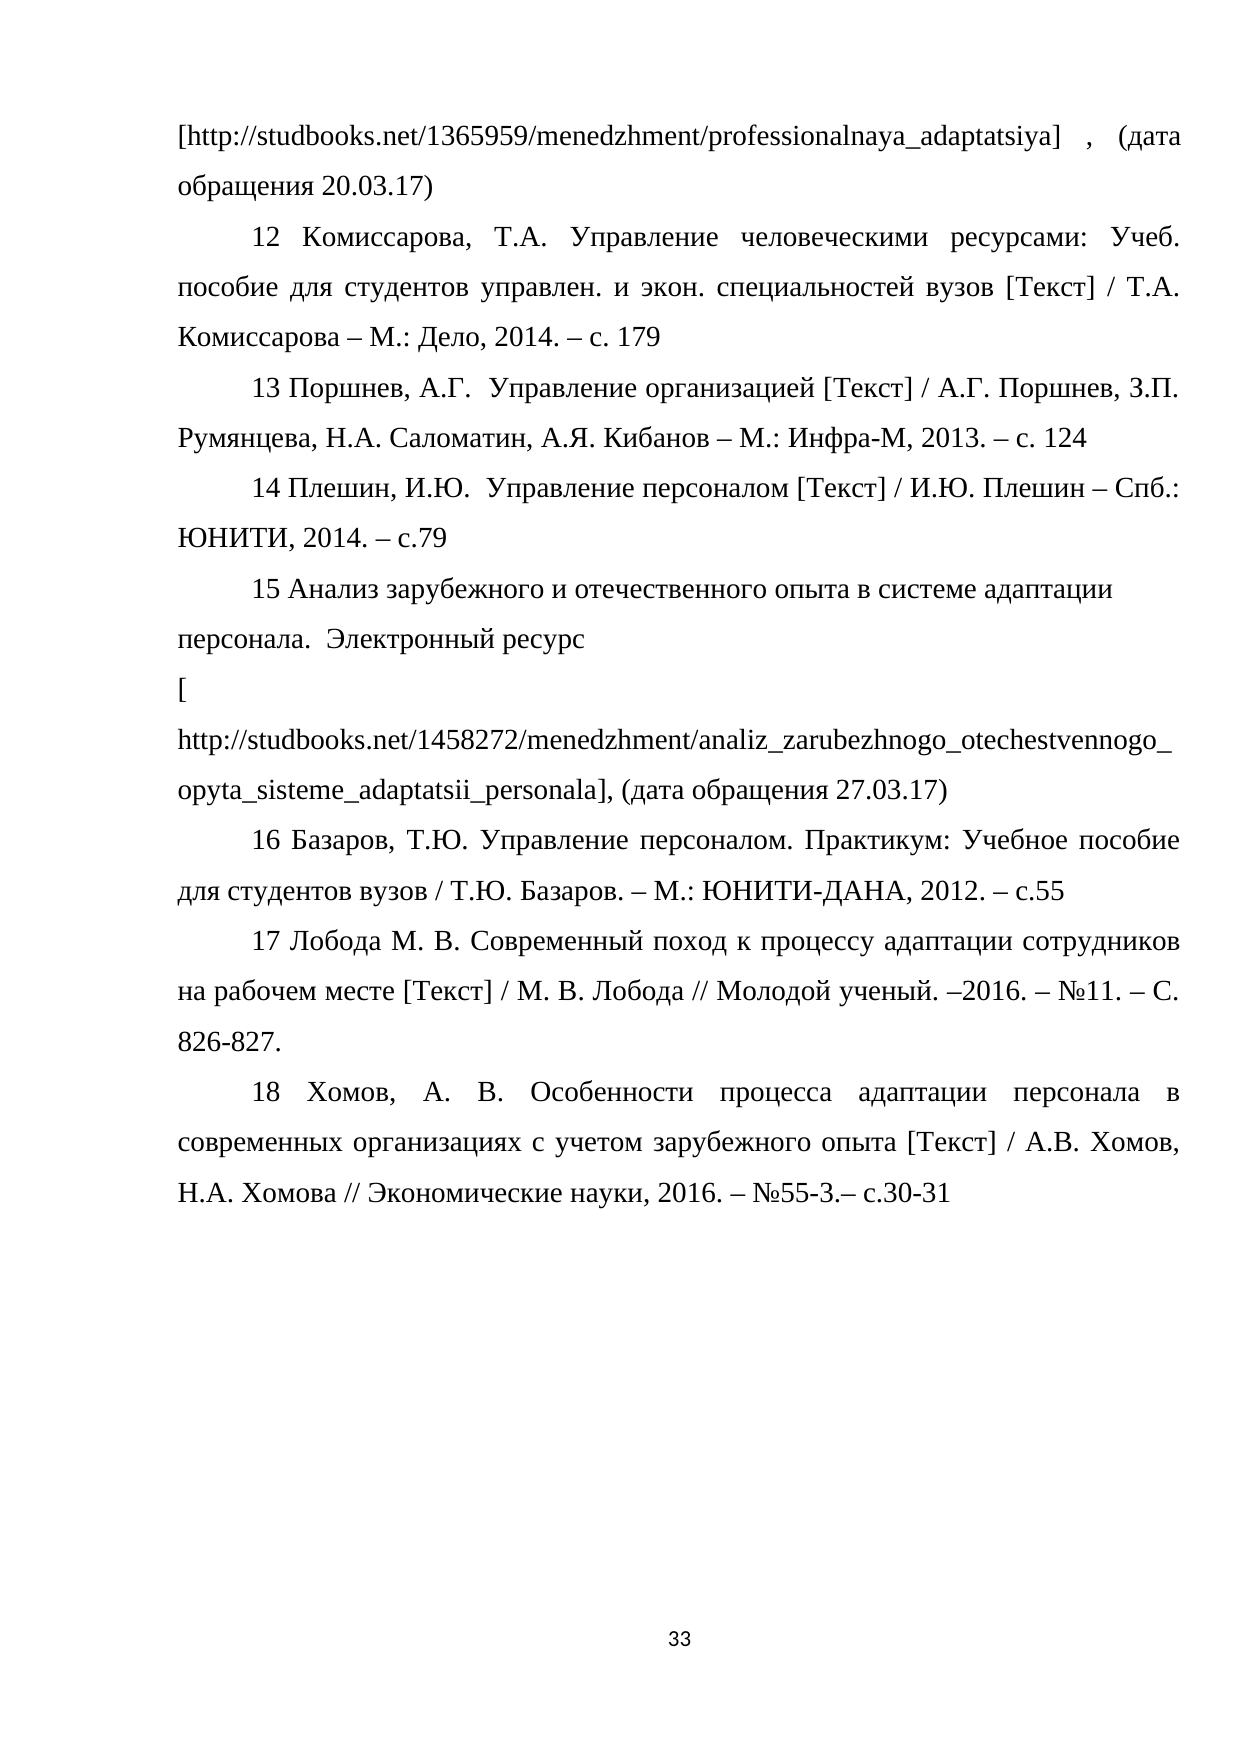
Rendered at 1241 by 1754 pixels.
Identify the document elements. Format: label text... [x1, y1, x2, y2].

text 14 Плешин, И.Ю. Управление персоналом [Текст] / И.Ю. Плешин – Спб.: ЮНИТИ, 2014. – с.79 [177, 470, 1181, 554]
text 17 Лобода М. В. Современный поход к процессу адаптации сотрудников на рабочем месте [Текст] / М. В. Лобода // Молодой ученый. –2016. – №11. – С. 826-827. [177, 923, 1181, 1057]
text 12 Комиссарова, Т.А. Управление человеческими ресурсами: Учеб. пособие для студентов управлен. и экон. специальностей вузов [Текст] / Т.А. Комиссарова – М.: Дело, 2014. – с. 179 [177, 219, 1181, 353]
text 13 Поршнев, А.Г. Управление организацией [Текст] / А.Г. Поршнев, З.П. Румянцева, Н.А. Саломатин, А.Я. Кибанов – М.: Инфра-М, 2013. – с. 124 [177, 370, 1181, 453]
text 18 Хомов, А. В. Особенности процесса адаптации персонала в современных организациях с учетом зарубежного опыта [Текст] / А.В. Хомов, Н.А. Хомова // Экономические науки, 2016. – №55-3.– с.30-31 [177, 1074, 1181, 1208]
text 15 Анализ зарубежного и отечественного опыта в системе адаптации персонала. Электронный ресурс [http://studbooks.net/1458272/menedzhment/analiz_zarubezhnogo_otechestvennogo_opyta_sisteme_adaptatsii_personala], (дата обращения 27.03.17) [177, 571, 1181, 806]
text [http://studbooks.net/1365959/menedzhment/professionalnaya_adaptatsiya] , (дата обращения 20.03.17) [177, 118, 1181, 202]
text 16 Базаров, Т.Ю. Управление персоналом. Практикум: Учебное пособие для студентов вузов / Т.Ю. Базаров. – М.: ЮНИТИ-ДАНА, 2012. – с.55 [177, 822, 1181, 906]
